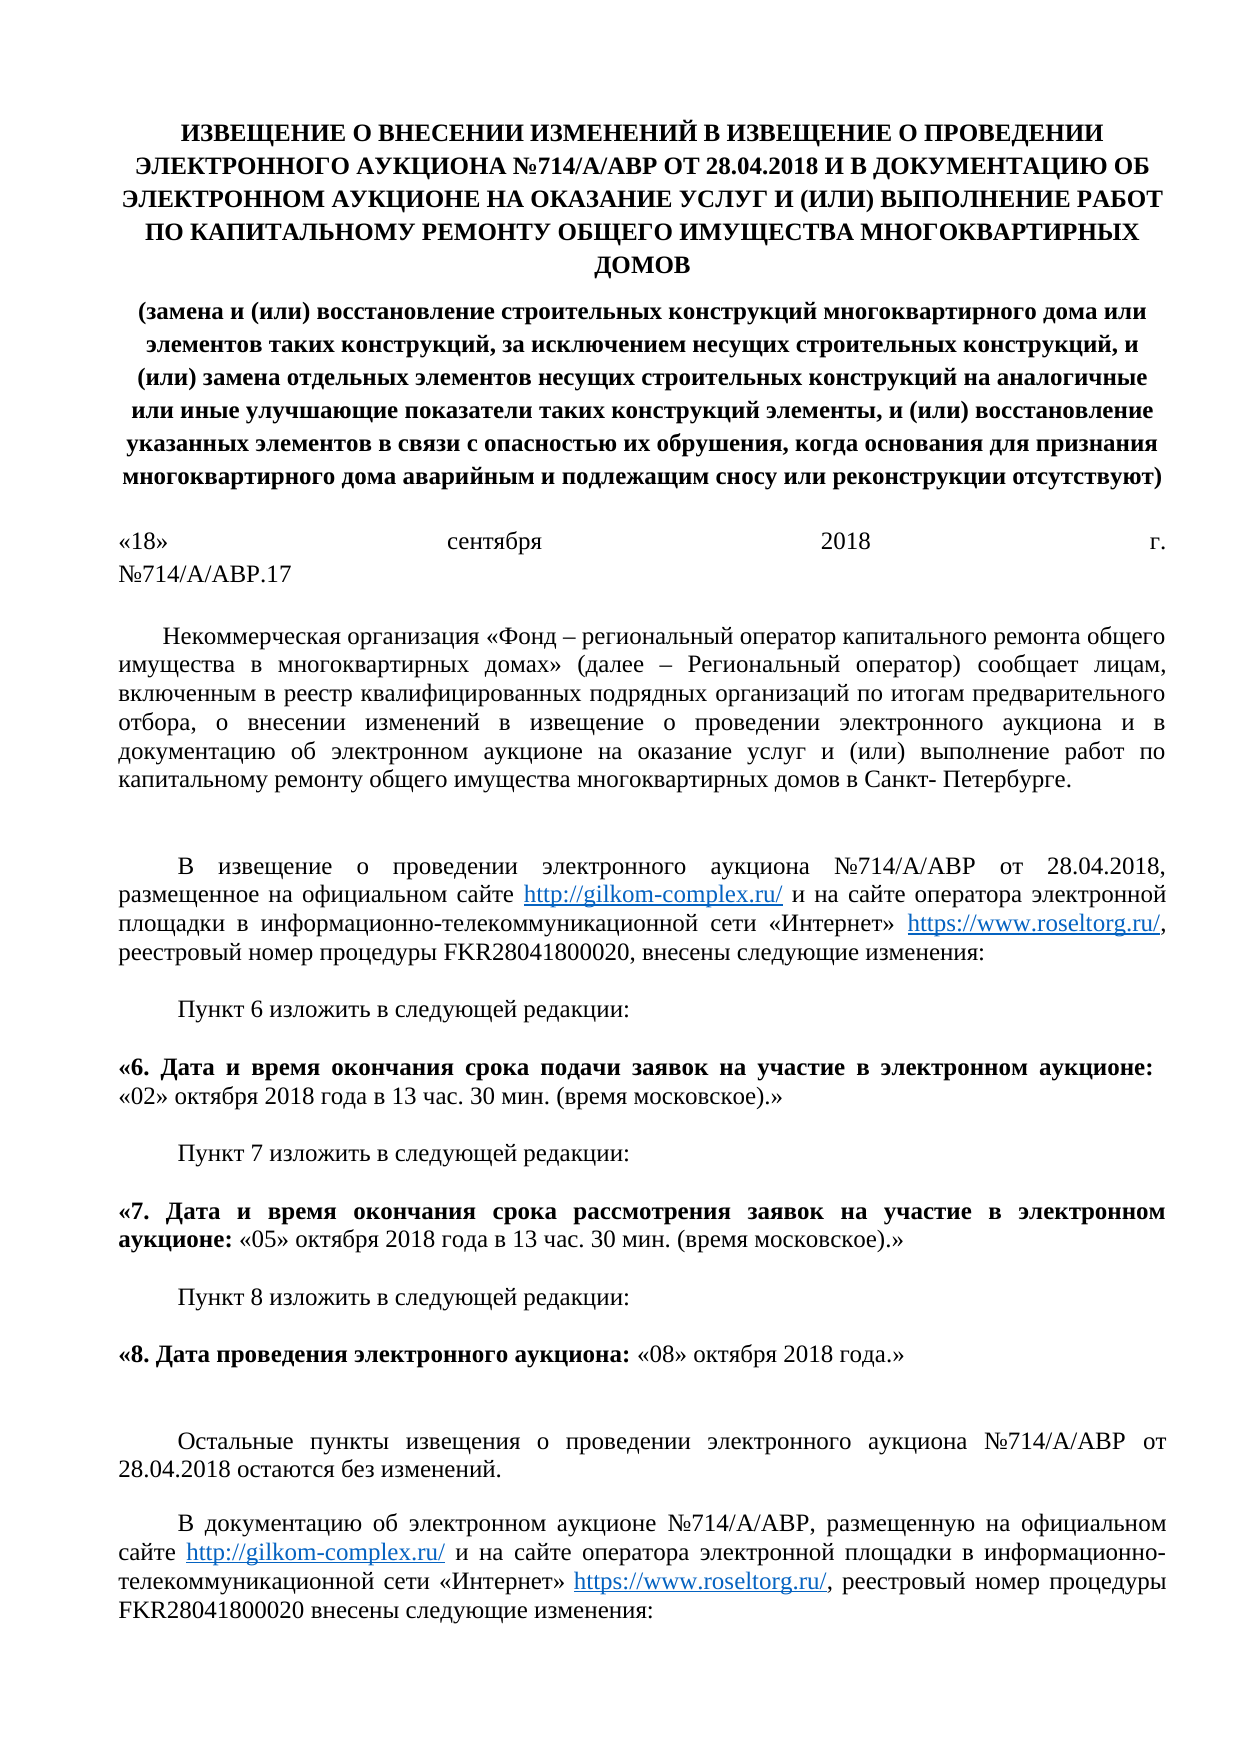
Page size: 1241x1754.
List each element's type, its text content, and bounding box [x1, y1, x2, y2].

list Пункт 6 изложить в следующей редакции: [118, 994, 1166, 1023]
list Пункт 8 изложить в следующей редакции: [118, 1282, 1166, 1311]
list Остальные пункты извещения о проведении электронного аукциона №714/А/АВР от 28.04.2018 остаются без изменений. [118, 1426, 1166, 1483]
text В документацию об электронном аукционе №714/А/АВР, размещенную на официальном сайте http://gilkom-complex.ru/ и на сайте оператора электронной площадки в информационно-телекоммуникационной сети «Интернет» https://www.roseltorg.ru/, реестровый номер процедуры FKR28041800020 внесены следующие изменения: [118, 1508, 1167, 1624]
list «7. Дата и время окончания срока рассмотрения заявок на участие в электронном аукционе: «05» октября 2018 года в 13 час. 30 мин. (время московское).» [118, 1196, 1167, 1253]
text «18» сентября 2018 г. №714/А/АВР.17 [118, 526, 1167, 588]
text (замена и (или) восстановление строительных конструкций многоквартирного дома или элементов таких конструкций, за исключением несущих строительных конструкций, и (или) замена отдельных элементов несущих строительных конструкций на аналогичные или иные улучшающие показатели таких конструкций элементы, и (или) восстановление указанных элементов в связи с опасностью их обрушения, когда основания для признания многоквартирного дома аварийным и подлежащим сносу или реконструкции отсутствуют) [118, 296, 1167, 489]
text «6. Дата и время окончания срока подачи заявок на участие в электронном аукционе: «02» октября 2018 года в 13 час. 30 мин. (время московское).» [118, 1052, 1166, 1109]
text ИЗВЕЩЕНИЕ О ВНЕСЕНИИ ИЗМЕНЕНИЙ В ИЗВЕЩЕНИЕ О ПРОВЕДЕНИИ ЭЛЕКТРОННОГО АУКЦИОНА №714/А/АВР ОТ 28.04.2018 И В ДОКУМЕНТАЦИЮ ОБ ЭЛЕКТРОННОМ АУКЦИОНЕ НА ОКАЗАНИЕ УСЛУГ И (ИЛИ) ВЫПОЛНЕНИЕ РАБОТ ПО КАПИТАЛЬНОМУ РЕМОНТУ ОБЩЕГО ИМУЩЕСТВА МНОГОКВАРТИРНЫХ ДОМОВ [118, 118, 1167, 279]
list В извещение о проведении электронного аукциона №714/А/АВР от 28.04.2018, размещенное на официальном сайте http://gilkom-complex.ru/ и на сайте оператора электронной площадки в информационно-телекоммуникационной сети «Интернет» https://www.roseltorg.ru/, реестровый номер процедуры FKR28041800020, внесены следующие изменения: [118, 851, 1166, 966]
list Некоммерческая организация «Фонд – региональный оператор капитального ремонта общего имущества в многоквартирных домах» (далее – Региональный оператор) сообщает лицам, включенным в реестр квалифицированных подрядных организаций по итогам предварительного отбора, о внесении изменений в извещение о проведении электронного аукциона и в документацию об электронном аукционе на оказание услуг и (или) выполнение работ по капитальному ремонту общего имущества многоквартирных домов в Санкт- Петербурге. [118, 621, 1166, 793]
text «8. Дата проведения электронного аукциона: «08» октября 2018 года.» [118, 1339, 1166, 1368]
list Пункт 7 изложить в следующей редакции: [118, 1138, 1166, 1167]
